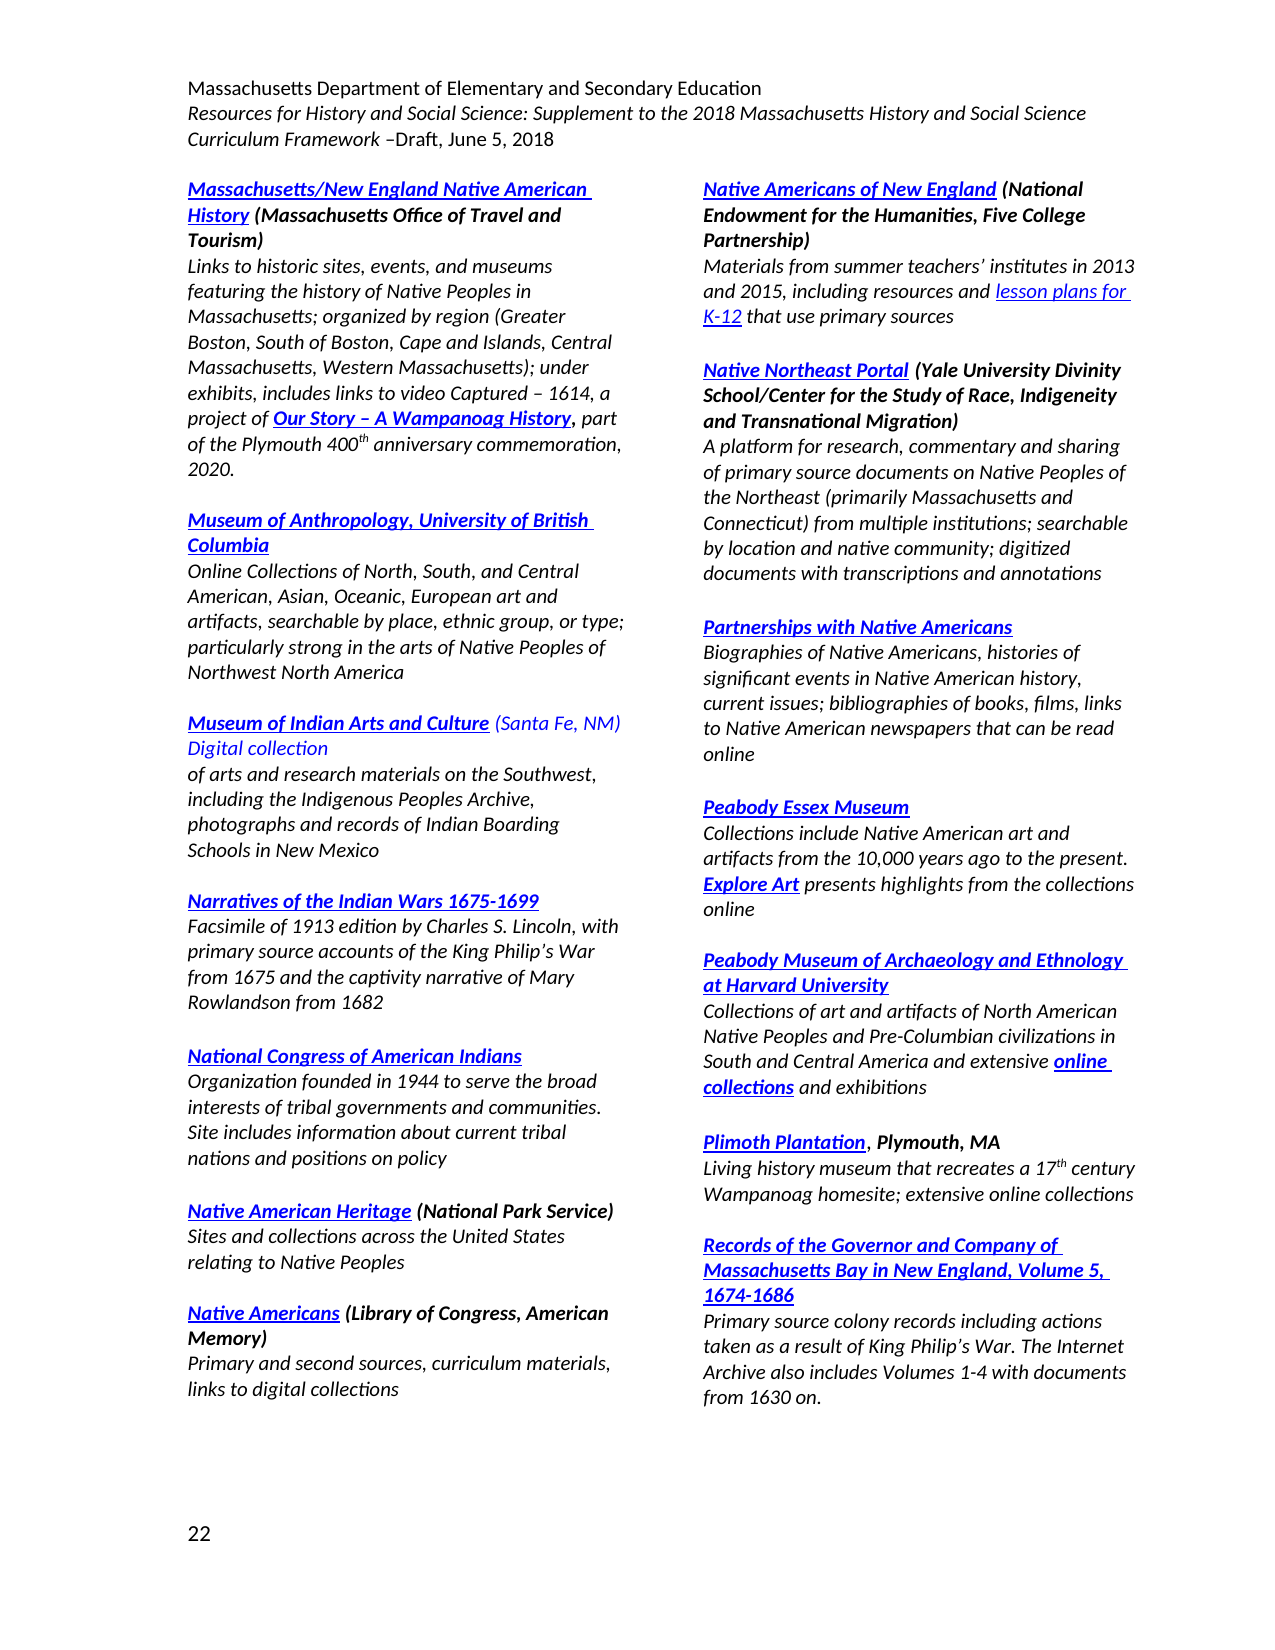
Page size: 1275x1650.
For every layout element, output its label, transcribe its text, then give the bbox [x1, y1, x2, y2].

text Online Collections of North, South, and Central American, Asian, Oceanic, European art and artifacts, searchable by place, ethnic group, or type; particularly strong in the arts of Native Peoples of Northwest North America [187, 558, 628, 685]
text Peabody Museum of Archaeology and Ethnology at Harvard University [703, 947, 1134, 998]
text Narratives of the Indian Wars 1675-1699 [187, 888, 628, 913]
text A platform for research, commentary and sharing of primary source documents on Native Peoples of the Northeast (primarily Massachusetts and Connecticut) from multiple institutions; searchable by location and native community; digitized documents with transcriptions and annotations [703, 433, 1144, 586]
text Primary source colony records including actions taken as a result of King Philip’s War. The Internet Archive also includes Volumes 1-4 with documents from 1630 on. [703, 1308, 1144, 1410]
text Materials from summer teachers’ institutes in 2013 and 2015, including resources and lesson plans for K-12 that use primary sources [703, 253, 1144, 329]
text Collections include Native American art and artifacts from the 10,000 years ago to the present. Explore Art presents highlights from the collections online [703, 820, 1144, 922]
text Native Northeast Portal (Yale University Divinity School/Center for the Study of Race, Indigeneity and Transnational Migration) [703, 357, 1144, 433]
text Living history museum that recreates a 17th century Wampanoag homesite; extensive online collections [703, 1156, 1144, 1206]
text of arts and research materials on the Southwest, including the Indigenous Peoples Archive, photographs and records of Indian Boarding Schools in New Mexico [187, 761, 628, 862]
text Facsimile of 1913 edition by Charles S. Lincoln, with primary source accounts of the King Philip’s War from 1675 and the captivity narrative of Mary Rowlandson from 1682 [187, 913, 628, 1015]
text Museum of Anthropology, University of British Columbia [187, 507, 628, 558]
text Sites and collections across the United States relating to Native Peoples [187, 1223, 628, 1274]
text Links to historic sites, events, and museums featuring the history of Native Peoples in Massachusetts; organized by region (Greater Boston, South of Boston, Cape and Islands, Central Massachusetts, Western Massachusetts); under exhibits, includes links to video Captured – 1614, a project of Our Story – A Wampanoag History, part of the Plymouth 400th anniversary commemoration, 2020. [187, 253, 628, 482]
text Biographies of Native Americans, histories of significant events in Native American history, current issues; bibliographies of books, films, links to Native American newspapers that can be read online [703, 639, 1134, 766]
text Organization founded in 1944 to serve the broad interests of tribal governments and communities. Site includes information about current tribal nations and positions on policy [187, 1068, 628, 1170]
text Native American Heritage (National Park Service) [187, 1198, 628, 1223]
text Native Americans (Library of Congress, American Memory) [187, 1300, 628, 1351]
text Massachusetts/New England Native American History (Massachusetts Office of Travel and Tourism) [187, 177, 628, 253]
text Native Americans of New England (National Endowment for the Humanities, Five College Partnership) [703, 177, 1144, 253]
text Collections of art and artifacts of North American Native Peoples and Pre-Columbian civilizations in South and Central America and extensive online collections and exhibitions [703, 998, 1134, 1099]
text Peabody Essex Museum [703, 794, 1144, 820]
text National Congress of American Indians [187, 1043, 628, 1068]
text Records of the Governor and Company of Massachusetts Bay in New England, Volume 5, 1674-1686 [703, 1232, 1144, 1308]
text Partnerships with Native Americans [703, 614, 1134, 639]
subtitle Museum of Indian Arts and Culture (Santa Fe, NM) Digital collection [187, 710, 628, 761]
text Plimoth Plantation, Plymouth, MA [703, 1127, 1144, 1156]
text Primary and second sources, curriculum materials, links to digital collections [187, 1351, 628, 1401]
